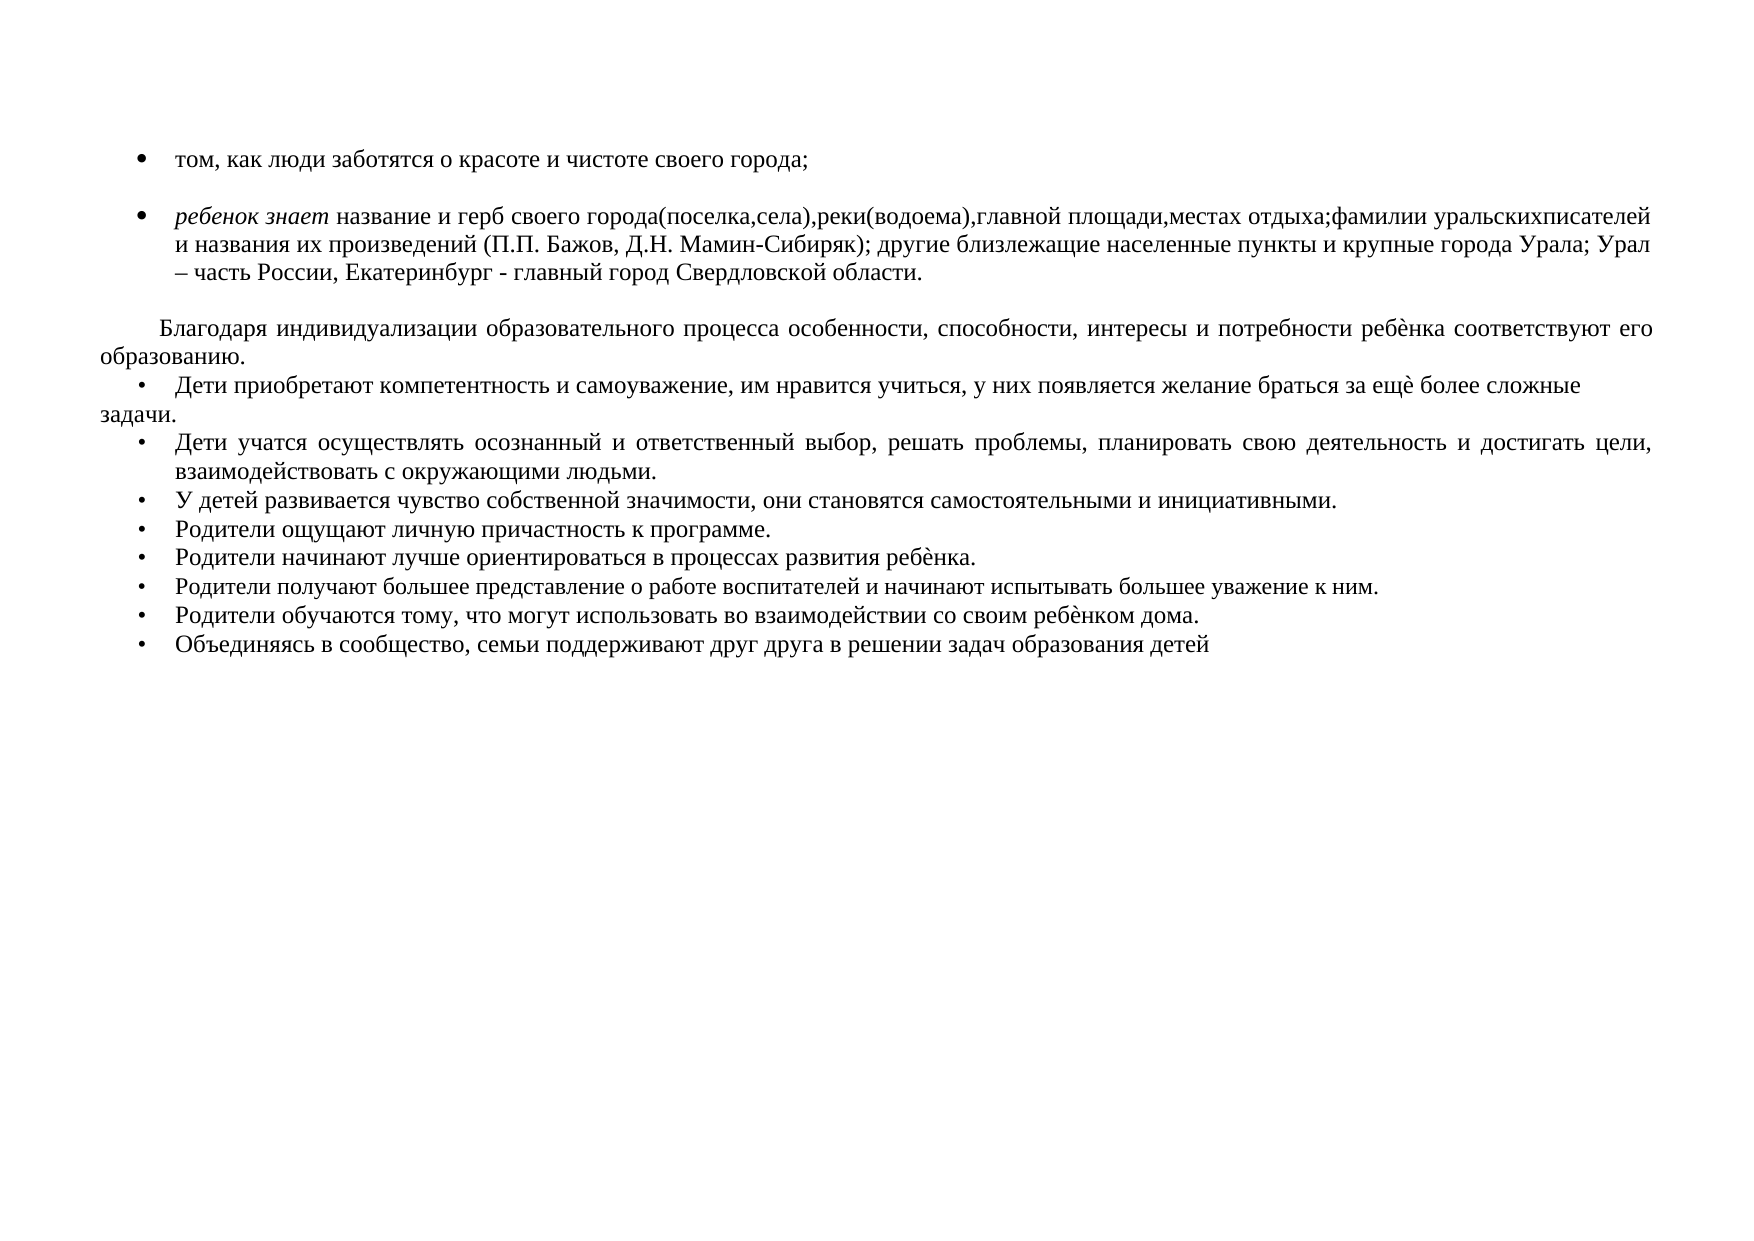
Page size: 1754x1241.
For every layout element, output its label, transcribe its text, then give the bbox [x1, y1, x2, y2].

list Объединяясь в сообщество, семьи поддерживают друг друга в решении задач образования детей [137, 629, 1654, 657]
list Дети приобретают компетентность и самоуважение, им нравится учиться, у них появляется желание браться за ещѐ более сложные [137, 370, 1654, 399]
list Родители получают большее представление о работе воспитателей и начинают испытывать большее уважение к ним. [137, 572, 1654, 600]
list Дети учатся осуществлять осознанный и ответственный выбор, решать проблемы, планировать свою деятельность и достигать цели, взаимодействовать с окружающими людьми. [137, 427, 1654, 485]
text задачи. [100, 399, 1654, 427]
text Благодаря индивидуализации образовательного процесса особенности, способности, интересы и потребности ребѐнка соответствуют его образованию. [100, 314, 1654, 370]
list Родители ощущают личную причастность к программе. [137, 514, 1654, 542]
list Родители начинают лучше ориентироваться в процессах развития ребѐнка. [137, 542, 1654, 571]
list Родители обучаются тому, что могут использовать во взаимодействии со своим ребѐнком дома. [137, 600, 1654, 629]
list ребенок знает название и герб своего города(поселка,села),реки(водоема),главной площади,местах отдыха;фамилии уральскихписателей и названия их произведений (П.П. Бажов, Д.Н. Мамин-Сибиряк); другие близлежащие населенные пункты и крупные города Урала; Урал – часть России, Екатеринбург - главный город Свердловской области. [137, 202, 1652, 286]
list том, как люди заботятся о красоте и чистоте своего города; [137, 146, 1652, 173]
list У детей развивается чувство собственной значимости, они становятся самостоятельными и инициативными. [137, 485, 1654, 514]
